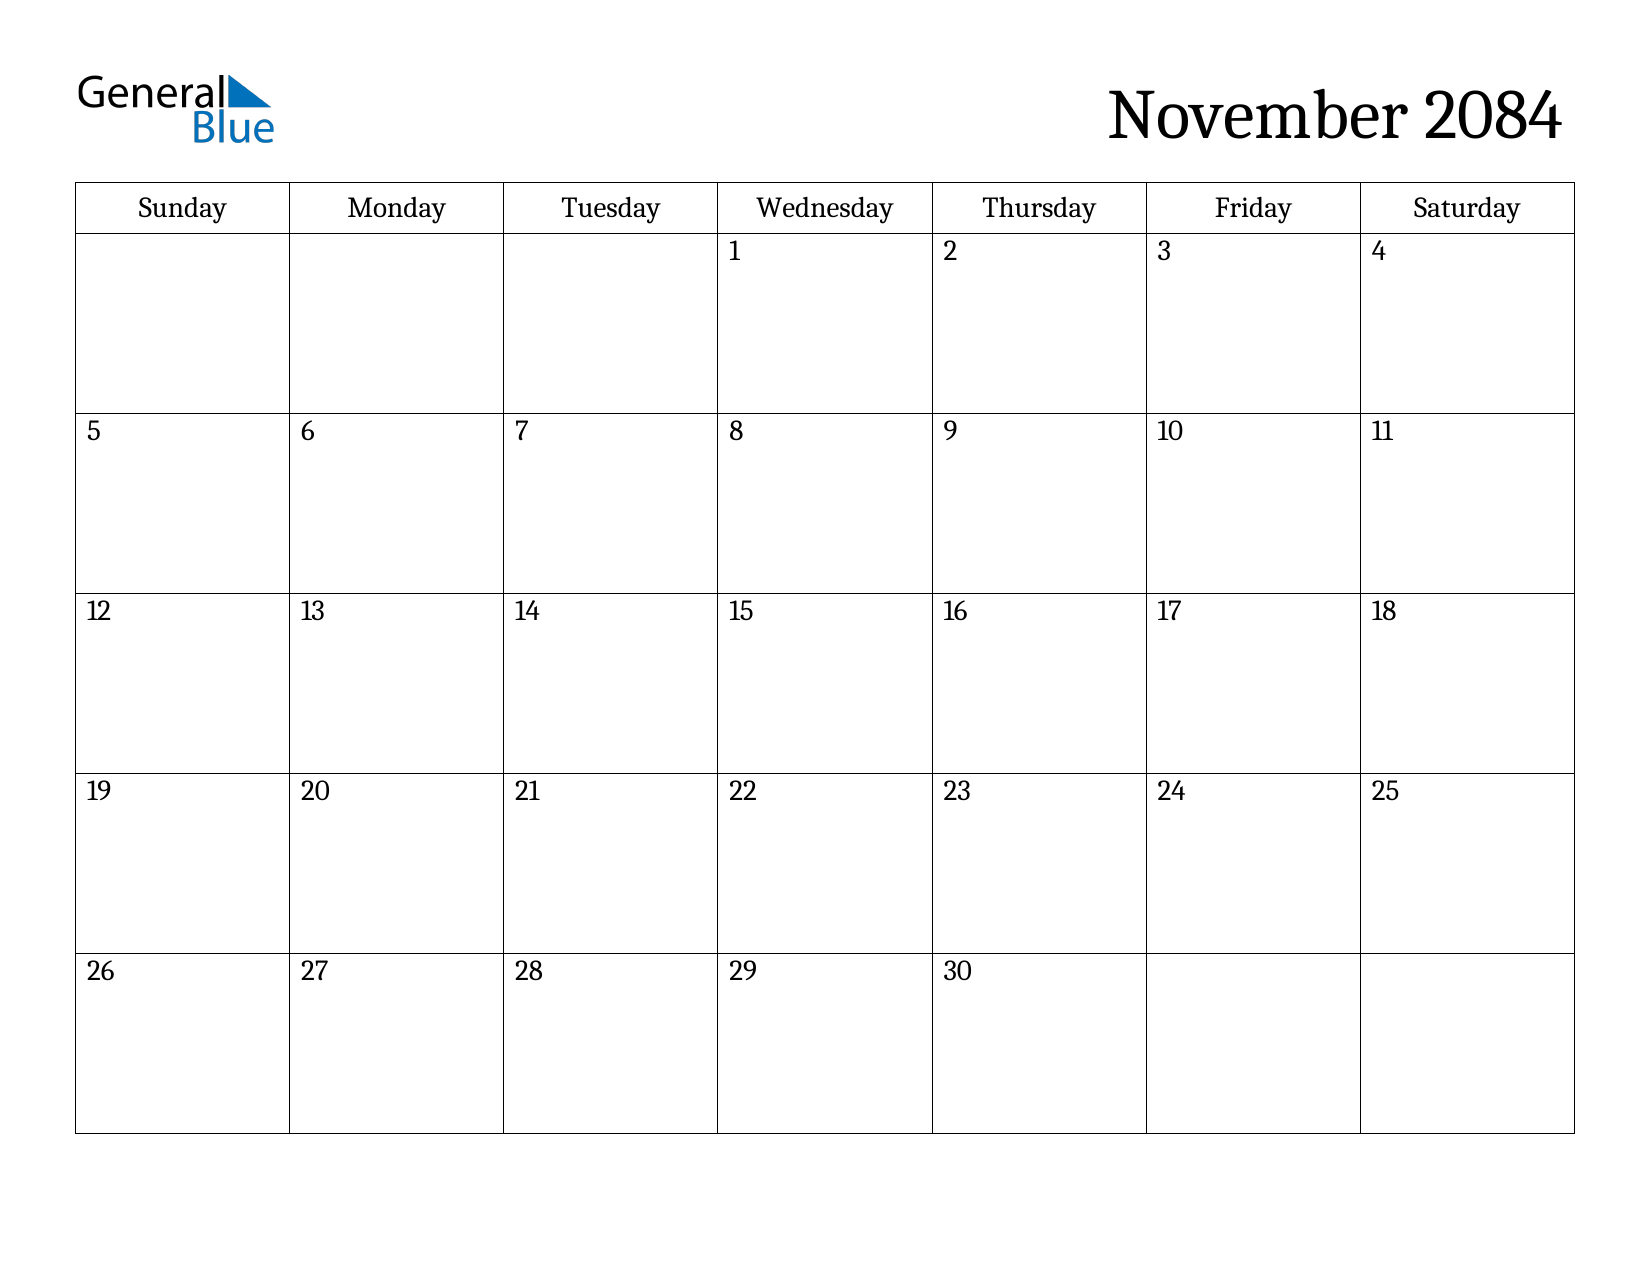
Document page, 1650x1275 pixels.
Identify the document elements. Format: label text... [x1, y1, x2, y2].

table_cell Monday [290, 183, 503, 233]
table_cell 20 [290, 774, 503, 807]
table_cell Sunday [76, 183, 289, 233]
table_cell [1147, 627, 1360, 773]
picture [78, 75, 274, 143]
table_cell [1361, 954, 1574, 987]
table_cell [1147, 954, 1360, 987]
table_cell [1361, 448, 1574, 593]
table_cell Saturday [1361, 183, 1574, 233]
table_cell [504, 627, 717, 773]
table_cell 1 [718, 234, 932, 267]
table_cell 4 [1361, 234, 1574, 267]
table_cell [290, 234, 503, 267]
table_cell 24 [1147, 774, 1360, 807]
table_cell 2 [933, 234, 1146, 267]
table_cell [76, 627, 289, 773]
table_cell [290, 448, 503, 593]
table_cell [1361, 627, 1574, 773]
table_cell [718, 988, 932, 1133]
table_cell 12 [76, 594, 289, 627]
table_cell [718, 627, 932, 773]
table_cell 29 [718, 954, 932, 987]
table_cell [933, 267, 1146, 413]
table_cell [933, 988, 1146, 1133]
table_cell [1147, 267, 1360, 413]
table_cell 23 [933, 774, 1146, 807]
table_cell 3 [1147, 234, 1360, 267]
table_cell [1361, 267, 1574, 413]
table_cell Tuesday [504, 183, 717, 233]
table_cell 18 [1361, 594, 1574, 627]
table_cell 27 [290, 954, 503, 987]
table_cell 16 [933, 594, 1146, 627]
table_cell [1147, 808, 1360, 953]
table_header November 2084 [504, 75, 1574, 182]
table_cell 26 [76, 954, 289, 987]
table_cell [76, 267, 289, 413]
table_cell 8 [718, 414, 932, 447]
table_cell [718, 448, 932, 593]
table_cell [290, 988, 503, 1133]
table_cell [1147, 988, 1360, 1133]
table_cell Thursday [933, 183, 1146, 233]
table_cell [1147, 448, 1360, 593]
table_cell [504, 448, 717, 593]
table_cell [933, 808, 1146, 953]
table_cell 30 [933, 954, 1146, 987]
table_cell 21 [504, 774, 717, 807]
table_cell [718, 808, 932, 953]
table_cell 17 [1147, 594, 1360, 627]
table_cell [504, 267, 717, 413]
table_cell 19 [76, 774, 289, 807]
table_cell [76, 448, 289, 593]
table_cell [504, 234, 717, 267]
table_cell 5 [76, 414, 289, 447]
table_cell [718, 267, 932, 413]
table_cell [76, 234, 289, 267]
table_cell [290, 627, 503, 773]
table_cell 9 [933, 414, 1146, 447]
table_cell 14 [504, 594, 717, 627]
table_header [76, 75, 503, 182]
table_cell [504, 808, 717, 953]
table_cell 6 [290, 414, 503, 447]
table_cell [290, 808, 503, 953]
table_cell Friday [1147, 183, 1360, 233]
table_cell 11 [1361, 414, 1574, 447]
table_cell 7 [504, 414, 717, 447]
table_cell 25 [1361, 774, 1574, 807]
table_cell 10 [1147, 414, 1360, 447]
table_cell [504, 988, 717, 1133]
table_cell [1361, 988, 1574, 1133]
table_cell 15 [718, 594, 932, 627]
table_cell [933, 627, 1146, 773]
table_cell [933, 448, 1146, 593]
table_cell 28 [504, 954, 717, 987]
table_cell [1361, 808, 1574, 953]
table_cell 13 [290, 594, 503, 627]
table_cell [76, 808, 289, 953]
table_cell Wednesday [718, 183, 932, 233]
table_cell [290, 267, 503, 413]
table_cell [76, 988, 289, 1133]
table_cell 22 [718, 774, 932, 807]
